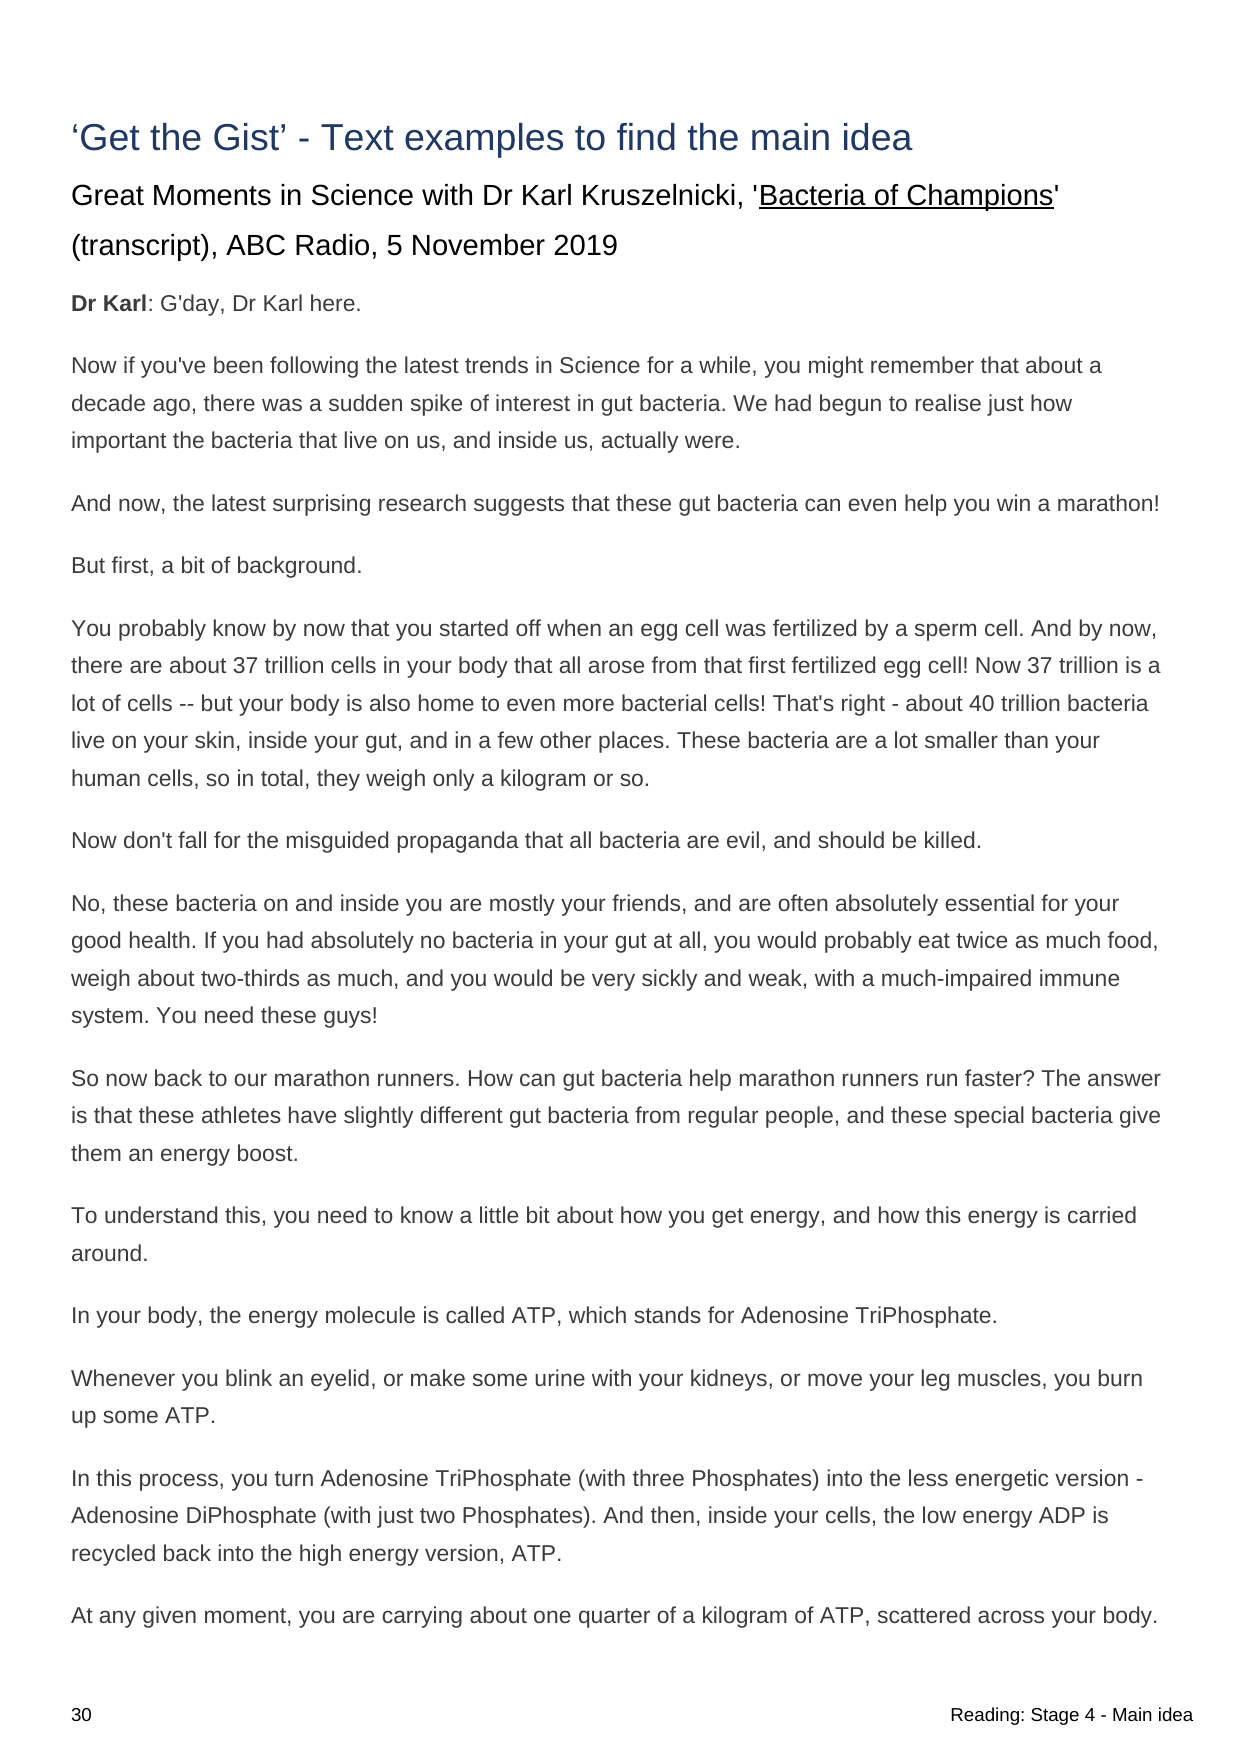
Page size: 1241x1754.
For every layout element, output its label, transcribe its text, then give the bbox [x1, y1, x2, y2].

text In this process, you turn Adenosine TriPhosphate (with three Phosphates) into the less energetic version - Adenosine DiPhosphate (with just two Phosphates). And then, inside your cells, the low energy ADP is recycled back into the high energy version, ATP. [71, 1453, 1169, 1566]
text In your body, the energy molecule is called ATP, which stands for Adenosine TriPhosphate. [71, 1291, 1169, 1328]
text So now back to our marathon runners. How can gut bacteria help marathon runners run faster? The answer is that these athletes have slightly different gut bacteria from regular people, and these special bacteria give them an energy boost. [71, 1053, 1169, 1166]
text At any given moment, you are carrying about one quarter of a kilogram of ATP, scattered across your body. [71, 1591, 1169, 1628]
text But first, a bit of background. [71, 541, 1169, 578]
text Now if you've been following the latest trends in Science for a while, you might remember that about a decade ago, there was a sudden spike of interest in gut bacteria. We had begun to realise just how important the bacteria that live on us, and inside us, actually were. [71, 341, 1169, 453]
text Great Moments in Science with Dr Karl Kruszelnicki, 'Bacteria of Champions' (transcript), ABC Radio, 5 November 2019 [71, 178, 1169, 262]
text You probably know by now that you started off when an egg cell was fertilized by a sperm cell. And by now, there are about 37 trillion cells in your body that all arose from that first fertilized egg cell! Now 37 trillion is a lot of cells -- but your body is also home to even more bacterial cells! That's right - about 40 trillion bacteria live on your skin, inside your gut, and in a few other places. These bacteria are a lot smaller than your human cells, so in total, they weigh only a kilogram or so. [71, 603, 1169, 791]
text No, these bacteria on and inside you are mostly your friends, and are often absolutely essential for your good health. If you had absolutely no bacteria in your gut at all, you would probably eat twice as much food, weigh about two-thirds as much, and you would be very sickly and weak, with a much-impaired immune system. You need these guys! [71, 878, 1169, 1028]
text Dr Karl: G'day, Dr Karl here. [71, 278, 1169, 316]
text And now, the latest surprising research suggests that these gut bacteria can even help you win a marathon! [71, 478, 1169, 516]
text Now don't fall for the misguided propaganda that all bacteria are evil, and should be killed. [71, 816, 1169, 853]
text Whenever you blink an eyelid, or make some urine with your kidneys, or move your leg muscles, you burn up some ATP. [71, 1353, 1169, 1428]
text To understand this, you need to know a little bit about how you get energy, and how this energy is carried around. [71, 1191, 1169, 1266]
subtitle ‘Get the Gist’ - Text examples to find the main idea [71, 116, 1169, 159]
